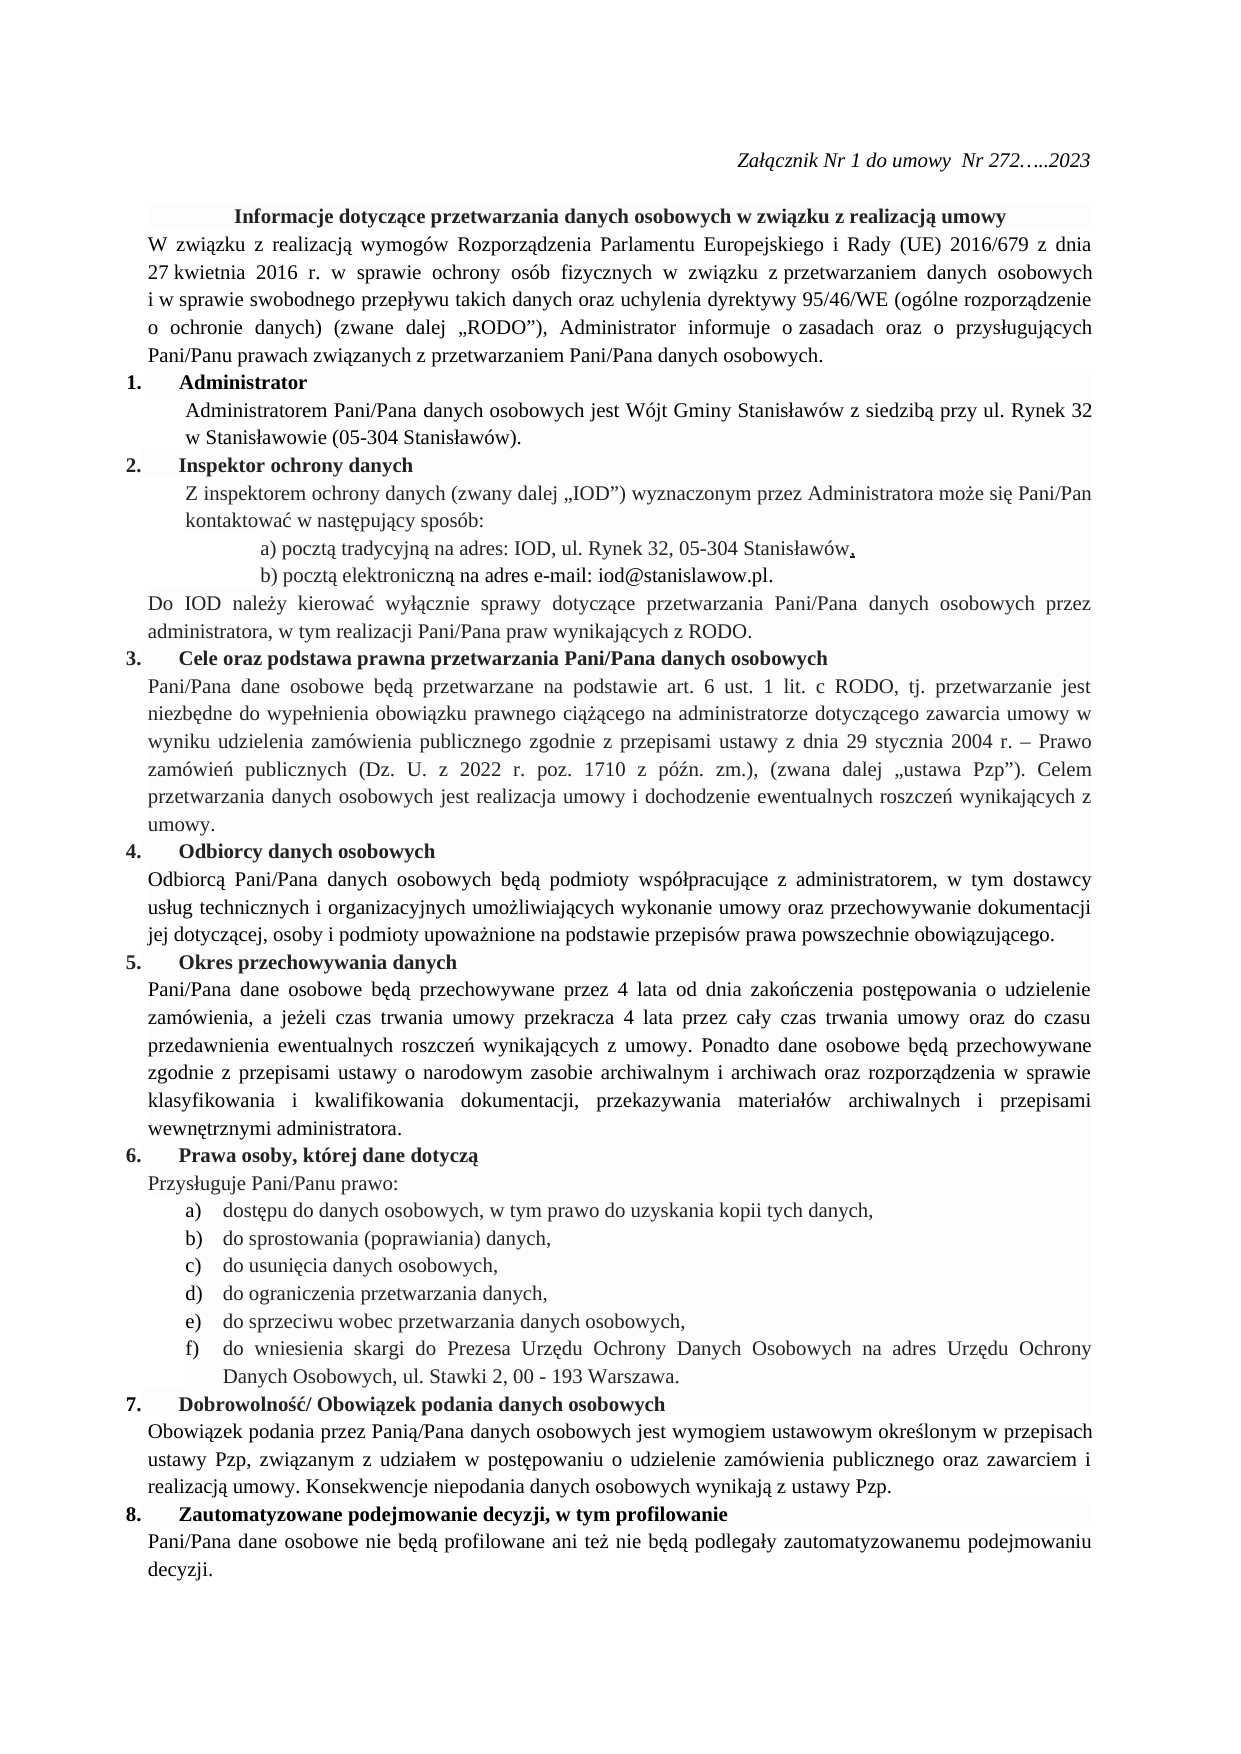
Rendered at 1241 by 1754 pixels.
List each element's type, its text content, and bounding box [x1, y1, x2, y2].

text Informacje dotyczące przetwarzania danych osobowych w związku z realizacją umowy [148, 204, 1093, 228]
text W związku z realizacją wymogów Rozporządzenia Parlamentu Europejskiego i Rady (UE) 2016/679 z dnia 27 kwietnia 2016 r. w sprawie ochrony osób fizycznych w związku z przetwarzaniem danych osobowych i w sprawie swobodnego przepływu takich danych oraz uchylenia dyrektywy 95/46/WE (ogólne rozporządzenie o ochronie danych) (zwane dalej „RODO”), Administrator informuje o zasadach oraz o przysługujących Pani/Panu prawach związanych z przetwarzaniem Pani/Pana danych osobowych. [148, 232, 1093, 367]
list do wniesienia skargi do Prezesa Urzędu Ochrony Danych Osobowych na adres Urzędu Ochrony Danych Osobowych, ul. Stawki 2, 00 - 193 Warszawa. [185, 1336, 1093, 1388]
list Okres przechowywania danych [141, 950, 1093, 974]
list Inspektor ochrony danych [141, 453, 1093, 477]
list Odbiorcy danych osobowych [141, 839, 1093, 863]
text Załącznik Nr 1 do umowy Nr 272…..2023 [148, 148, 1093, 172]
text Pani/Pana dane osobowe będą przetwarzane na podstawie art. 6 ust. 1 lit. c RODO, tj. przetwarzanie jest niezbędne do wypełnienia obowiązku prawnego ciążącego na administratorze dotyczącego zawarcia umowy w wyniku udzielenia zamówienia publicznego zgodnie z przepisami ustawy z dnia 29 stycznia 2004 r. – Prawo zamówień publicznych (Dz. U. z 2022 r. poz. 1710 z późn. zm.), (zwana dalej „ustawa Pzp”). Celem przetwarzania danych osobowych jest realizacja umowy i dochodzenie ewentualnych roszczeń wynikających z umowy. [148, 674, 1093, 836]
list Zautomatyzowane podejmowanie decyzji, w tym profilowanie [141, 1502, 1093, 1526]
text Do IOD należy kierować wyłącznie sprawy dotyczące przetwarzania Pani/Pana danych osobowych przez administratora, w tym realizacji Pani/Pana praw wynikających z RODO. [148, 591, 1093, 643]
list Prawa osoby, której dane dotyczą [141, 1143, 1093, 1167]
text Z inspektorem ochrony danych (zwany dalej „IOD”) wyznaczonym przez Administratora może się Pani/Pan kontaktować w następujący sposób: [185, 481, 1093, 532]
list dostępu do danych osobowych, w tym prawo do uzyskania kopii tych danych, [185, 1198, 1093, 1222]
list b) pocztą elektroniczną na adres e-mail: iod@stanislawow.pl. [260, 563, 1093, 587]
list Obowiązek podania przez Panią/Pana danych osobowych jest wymogiem ustawowym określonym w przepisach ustawy Pzp, związanym z udziałem w postępowaniu o udzielenie zamówienia publicznego oraz zawarciem i realizacją umowy. Konsekwencje niepodania danych osobowych wynikają z ustawy Pzp. [148, 1419, 1093, 1498]
list a) pocztą tradycyjną na adres: IOD, ul. Rynek 32, 05-304 Stanisławów, [260, 536, 1093, 560]
list Dobrowolność/ Obowiązek podania danych osobowych [141, 1391, 1093, 1416]
text Pani/Pana dane osobowe nie będą profilowane ani też nie będą podlegały zautomatyzowanemu podejmowaniu decyzji. [148, 1529, 1093, 1581]
text Pani/Pana dane osobowe będą przechowywane przez 4 lata od dnia zakończenia postępowania o udzielenie zamówienia, a jeżeli czas trwania umowy przekracza 4 lata przez cały czas trwania umowy oraz do czasu przedawnienia ewentualnych roszczeń wynikających z umowy. Ponadto dane osobowe będą przechowywane zgodnie z przepisami ustawy o narodowym zasobie archiwalnym i archiwach oraz rozporządzenia w sprawie klasyfikowania i kwalifikowania dokumentacji, przekazywania materiałów archiwalnych i przepisami wewnętrznymi administratora. [148, 977, 1093, 1139]
list do usunięcia danych osobowych, [185, 1253, 1093, 1277]
list Administrator [142, 370, 1093, 394]
text Przysługuje Pani/Panu prawo: [148, 1171, 1093, 1195]
list Cele oraz podstawa prawna przetwarzania Pani/Pana danych osobowych [141, 646, 1093, 670]
list do ograniczenia przetwarzania danych, [185, 1281, 1093, 1305]
text Odbiorcą Pani/Pana danych osobowych będą podmioty współpracujące z administratorem, w tym dostawcy usług technicznych i organizacyjnych umożliwiających wykonanie umowy oraz przechowywanie dokumentacji jej dotyczącej, osoby i podmioty upoważnione na podstawie przepisów prawa powszechnie obowiązującego. [148, 867, 1093, 946]
list do sprzeciwu wobec przetwarzania danych osobowych, [185, 1309, 1093, 1333]
list do sprostowania (poprawiania) danych, [185, 1226, 1093, 1250]
text Administratorem Pani/Pana danych osobowych jest Wójt Gminy Stanisławów z siedzibą przy ul. Rynek 32 w Stanisławowie (05-304 Stanisławów). [185, 398, 1093, 449]
